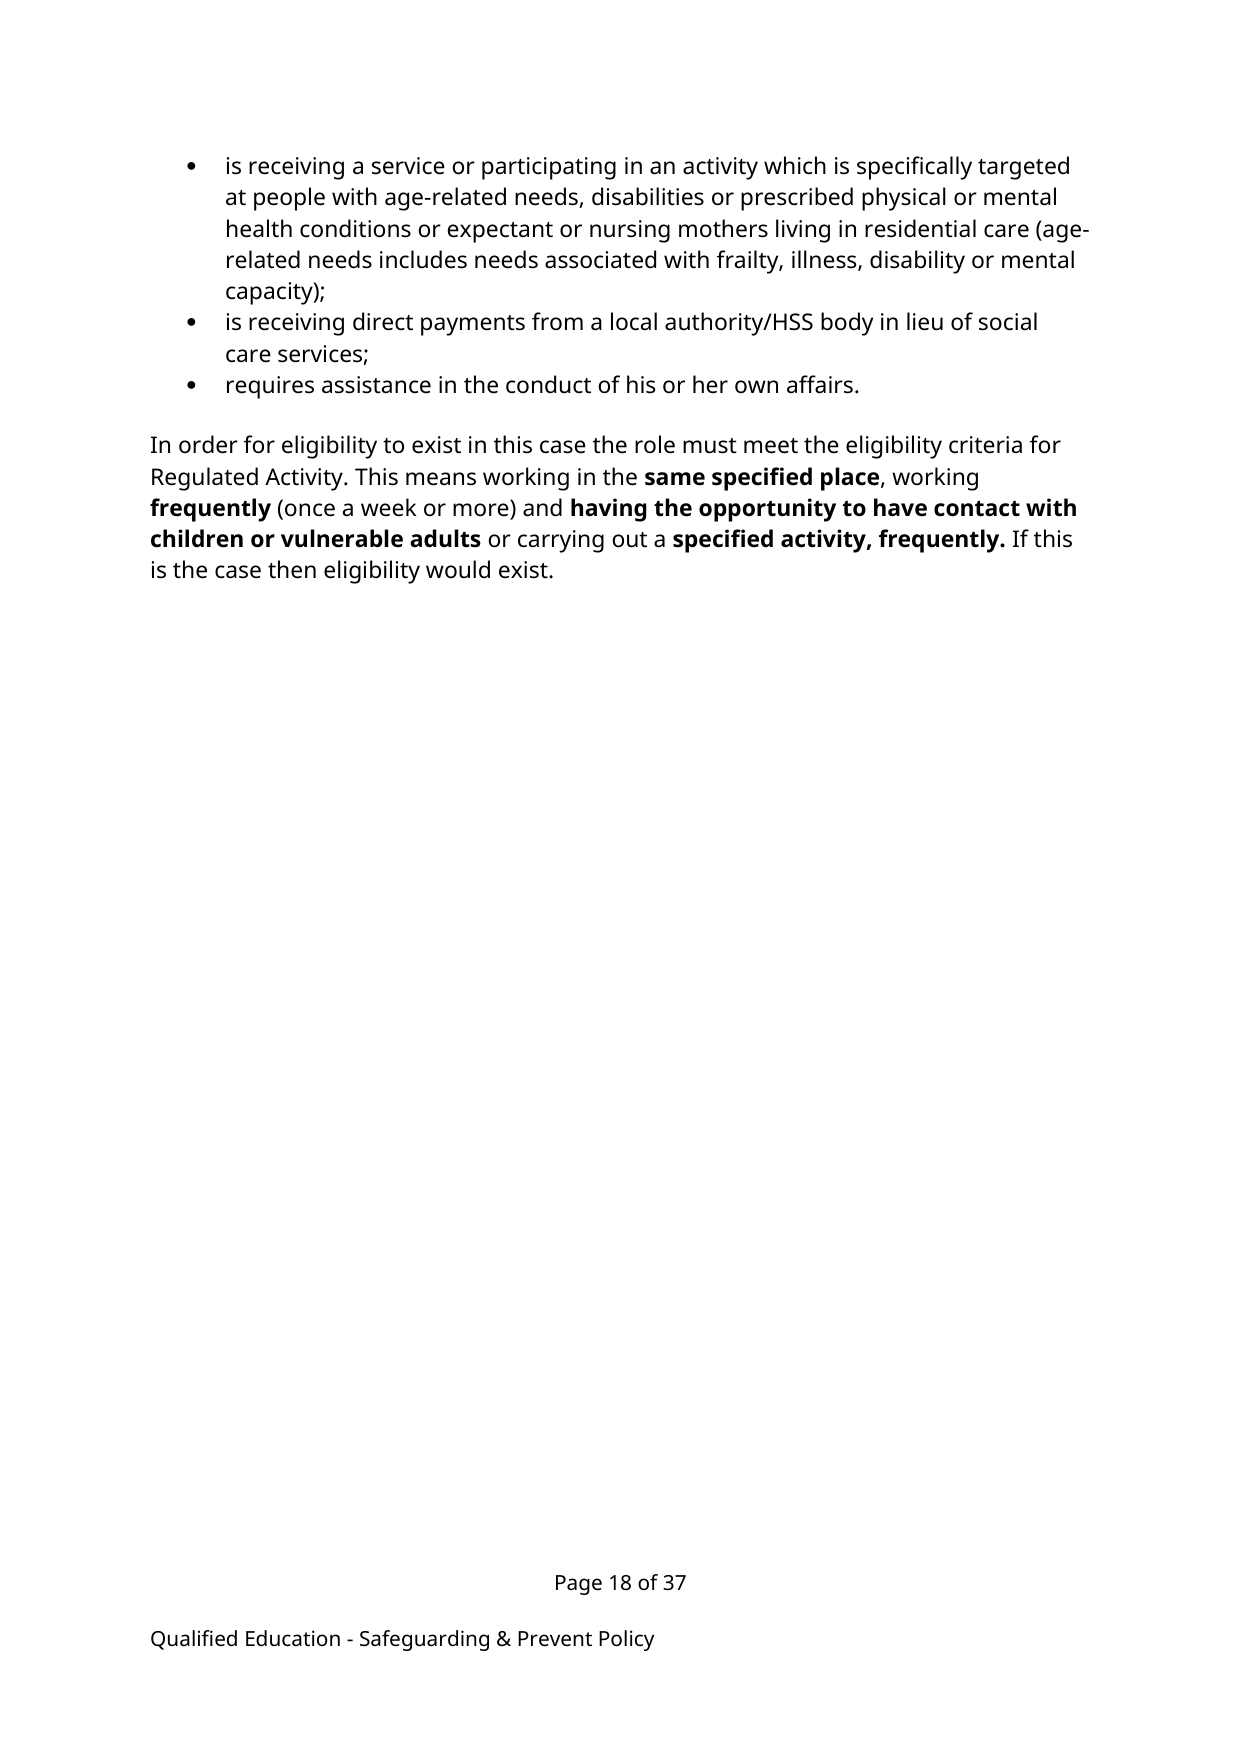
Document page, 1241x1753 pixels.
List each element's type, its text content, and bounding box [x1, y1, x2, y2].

text In order for eligibility to exist in this case the role must meet the eligibility criteria for Regulated Activity. This means working in the same specified place, working frequently (once a week or more) and having the opportunity to have contact with children or vulnerable adults or carrying out a specified activity, frequently. If this is the case then eligibility would exist. [150, 429, 1090, 585]
list requires assistance in the conduct of his or her own affairs. [187, 369, 1090, 400]
list is receiving a service or participating in an activity which is specifically targeted at people with age-related needs, disabilities or prescribed physical or mental health conditions or expectant or nursing mothers living in residential care (age-related needs includes needs associated with frailty, illness, disability or mental capacity); [187, 150, 1090, 306]
list is receiving direct payments from a local authority/HSS body in lieu of social care services; [187, 306, 1090, 369]
